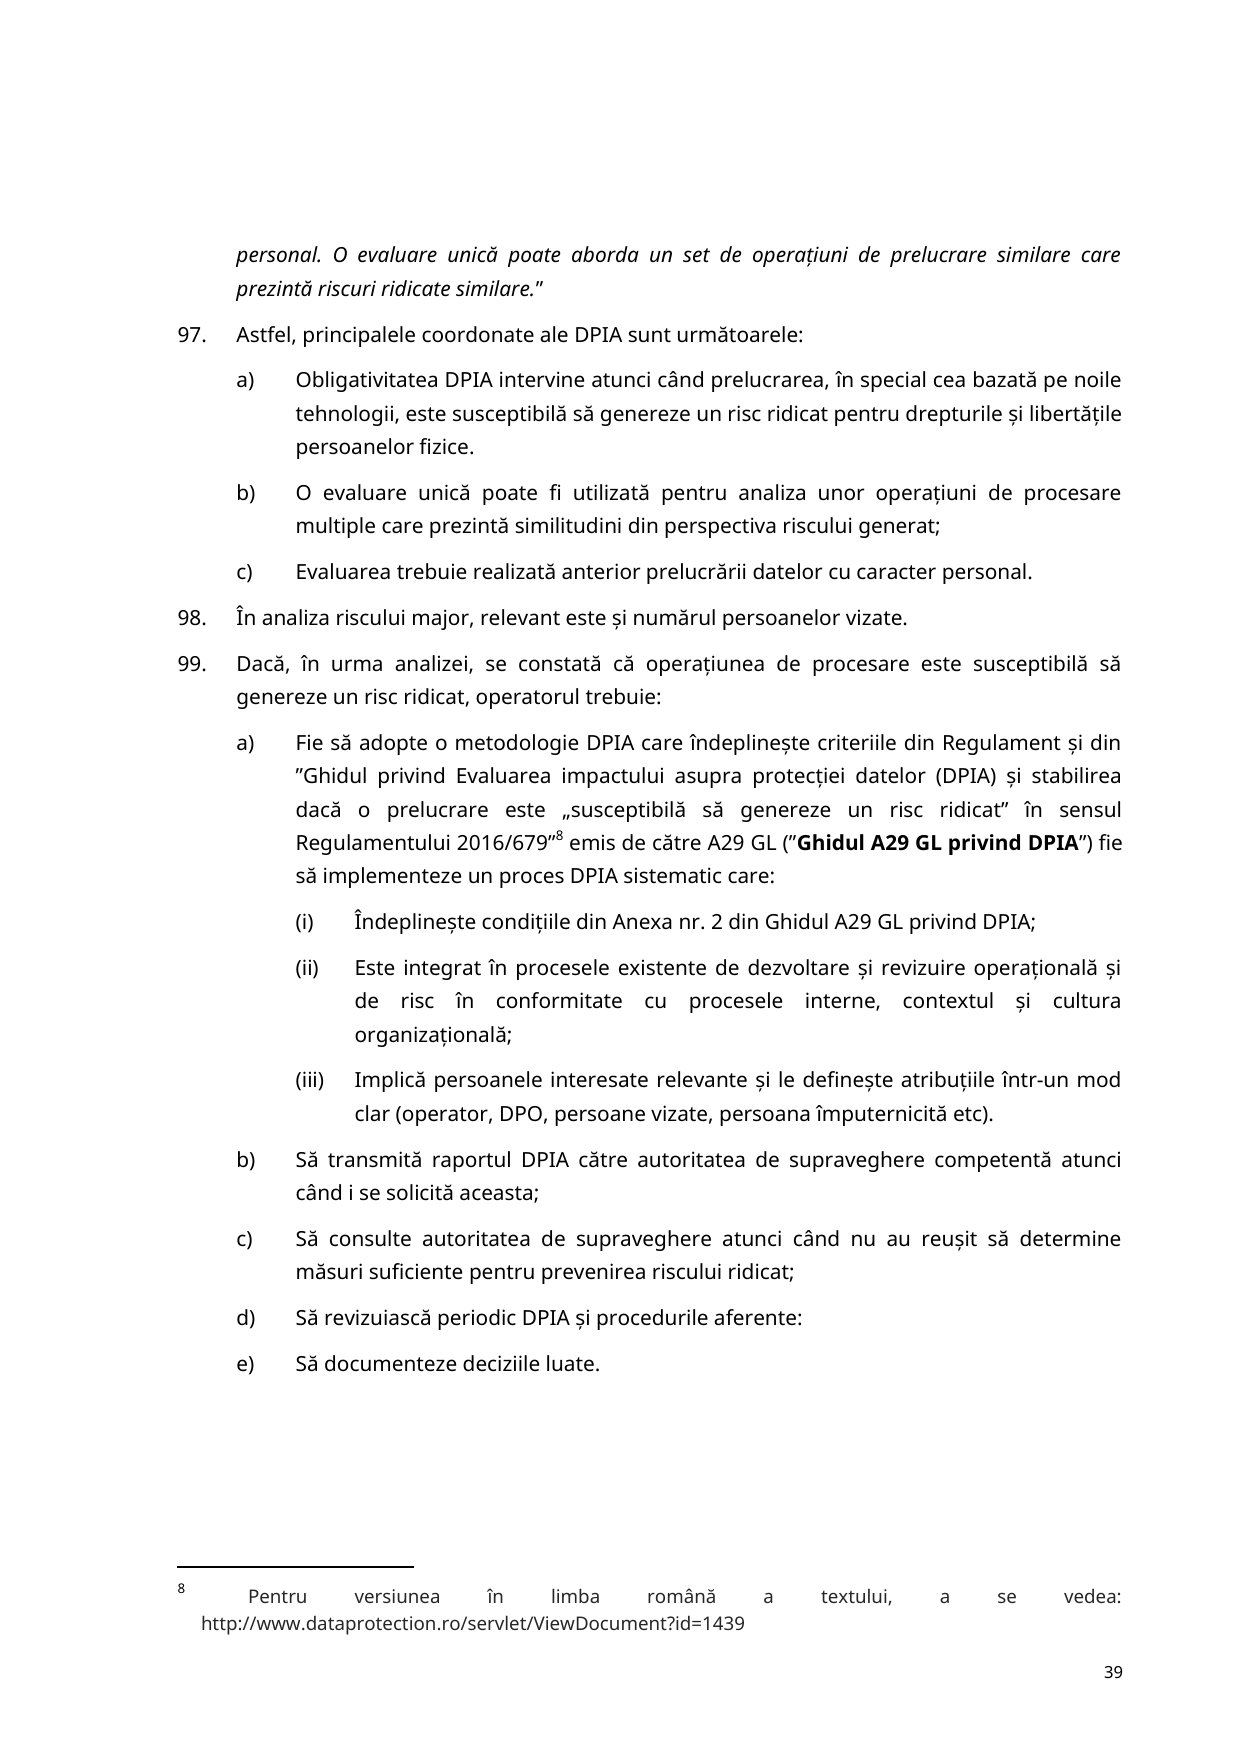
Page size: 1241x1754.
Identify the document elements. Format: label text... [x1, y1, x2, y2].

text Să revizuiască periodic DPIA și procedurile aferente: [236, 1299, 1123, 1332]
text Fie să adopte o metodologie DPIA care îndeplinește criteriile din Regulament și din ”Ghidul privind Evaluarea impactului asupra protecției datelor (DPIA) și stabilirea dacă o prelucrare este „susceptibilă să genereze un risc ridicat” în sensul Regulamentului 2016/679” emis de către A29 GL (”Ghidul A29 GL privind DPIA”) fie să implementeze un proces DPIA sistematic care: [236, 724, 1123, 890]
text Este integrat în procesele existente de dezvoltare și revizuire operațională și de risc în conformitate cu procesele interne, contextul și cultura organizațională; [295, 949, 1123, 1049]
text Obligativitatea DPIA intervine atunci când prelucrarea, în special cea bazată pe noile tehnologii, este susceptibilă să genereze un risc ridicat pentru drepturile și libertățile persoanelor fizice. [236, 361, 1123, 461]
text Implică persoanele interesate relevante și le definește atribuțiile într-un mod clar (operator, DPO, persoane vizate, persoana împuternicită etc). [295, 1061, 1123, 1128]
text Să transmită raportul DPIA către autoritatea de supraveghere competentă atunci când i se solicită aceasta; [236, 1140, 1123, 1207]
text În analiza riscului major, relevant este și numărul persoanelor vizate. [177, 599, 1123, 632]
text Astfel, principalele coordonate ale DPIA sunt următoarele: [177, 315, 1123, 349]
text Să consulte autoritatea de supraveghere atunci când nu au reușit să determine măsuri suficiente pentru prevenirea riscului ridicat; [236, 1219, 1123, 1286]
text Să documenteze deciziile luate. [236, 1344, 1123, 1378]
text Îndeplinește condițiile din Anexa nr. 2 din Ghidul A29 GL privind DPIA; [295, 903, 1123, 936]
text O evaluare unică poate fi utilizată pentru analiza unor operațiuni de procesare multiple care prezintă similitudini din perspectiva riscului generat; [236, 474, 1123, 540]
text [177, 236, 1123, 303]
text Evaluarea trebuie realizată anterior prelucrării datelor cu caracter personal. [236, 553, 1123, 586]
text Dacă, în urma analizei, se constată că operațiunea de procesare este susceptibilă să genereze un risc ridicat, operatorul trebuie: [177, 644, 1123, 711]
